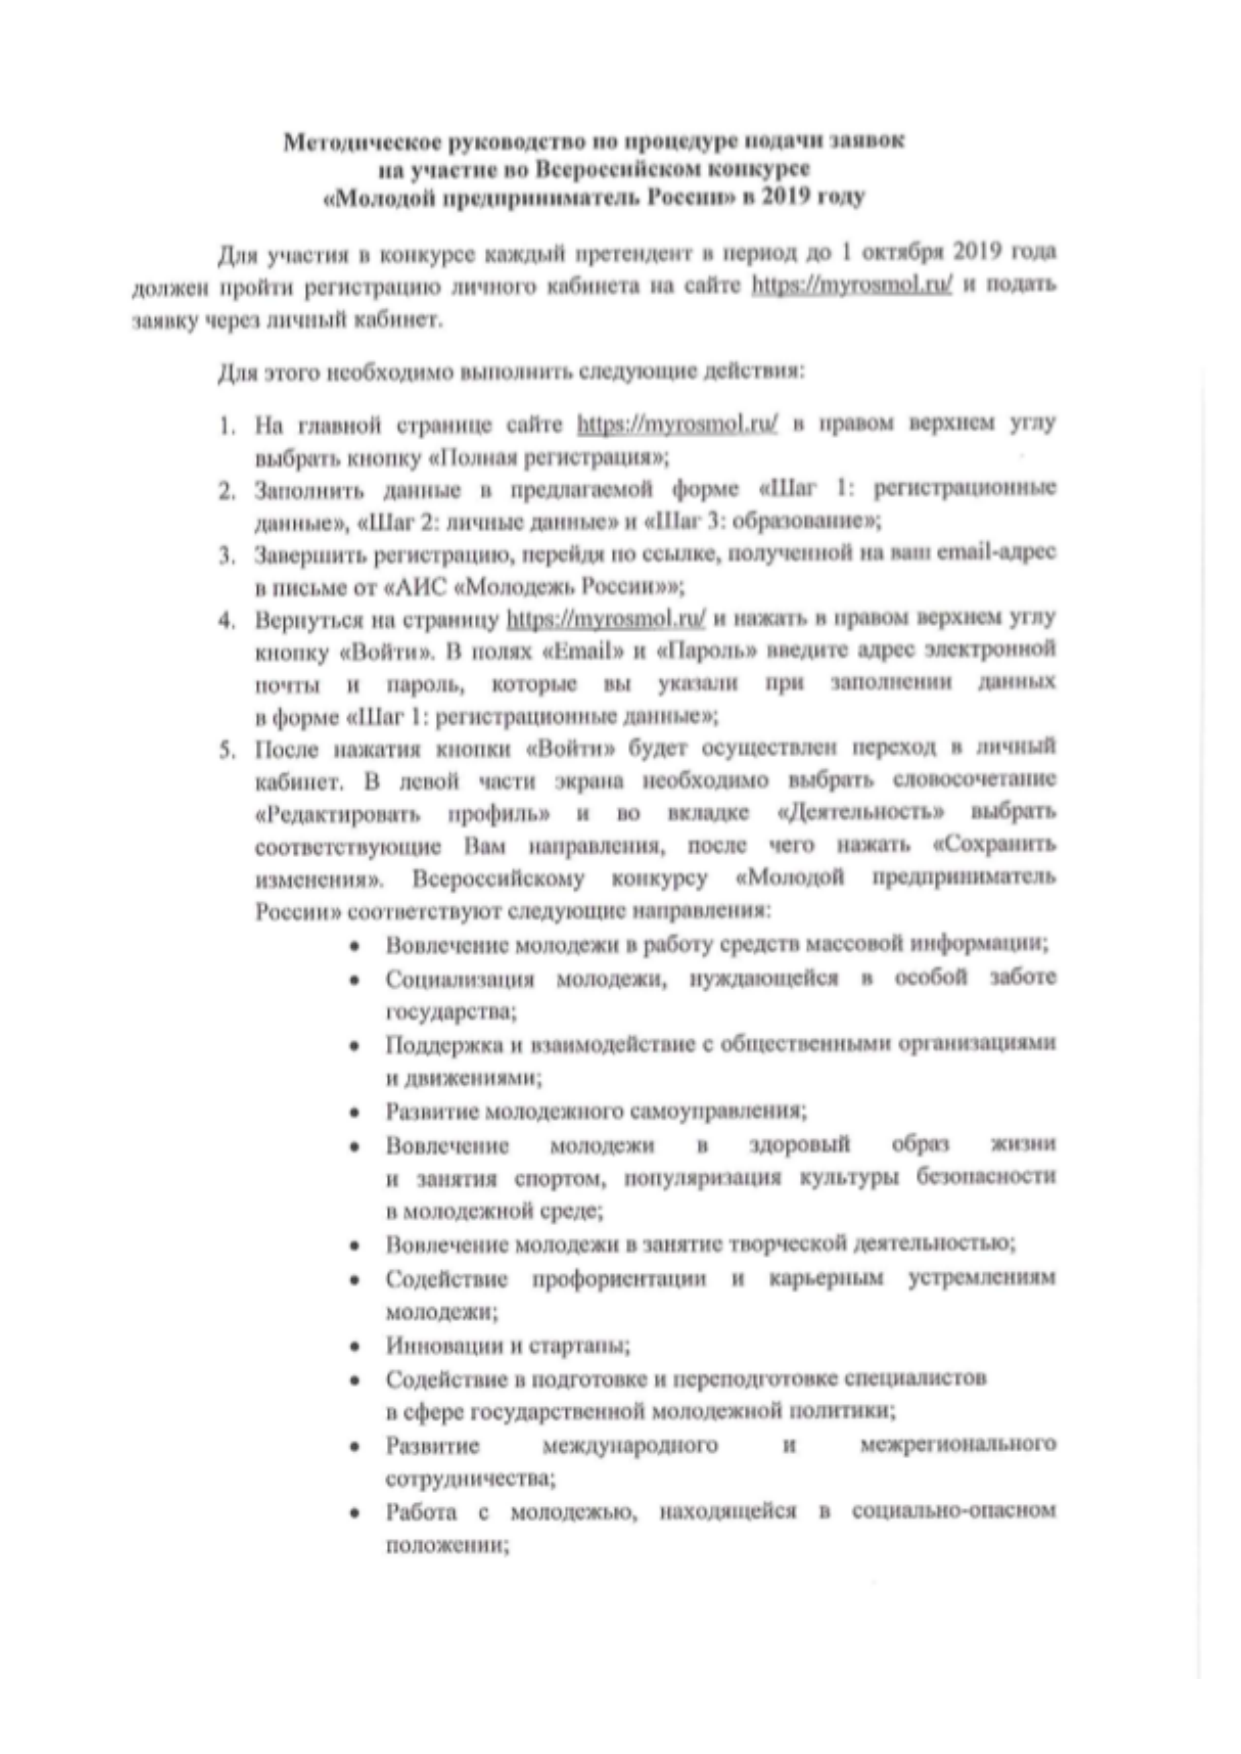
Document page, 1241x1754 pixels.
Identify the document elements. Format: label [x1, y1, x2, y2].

picture [14, 75, 1214, 1679]
